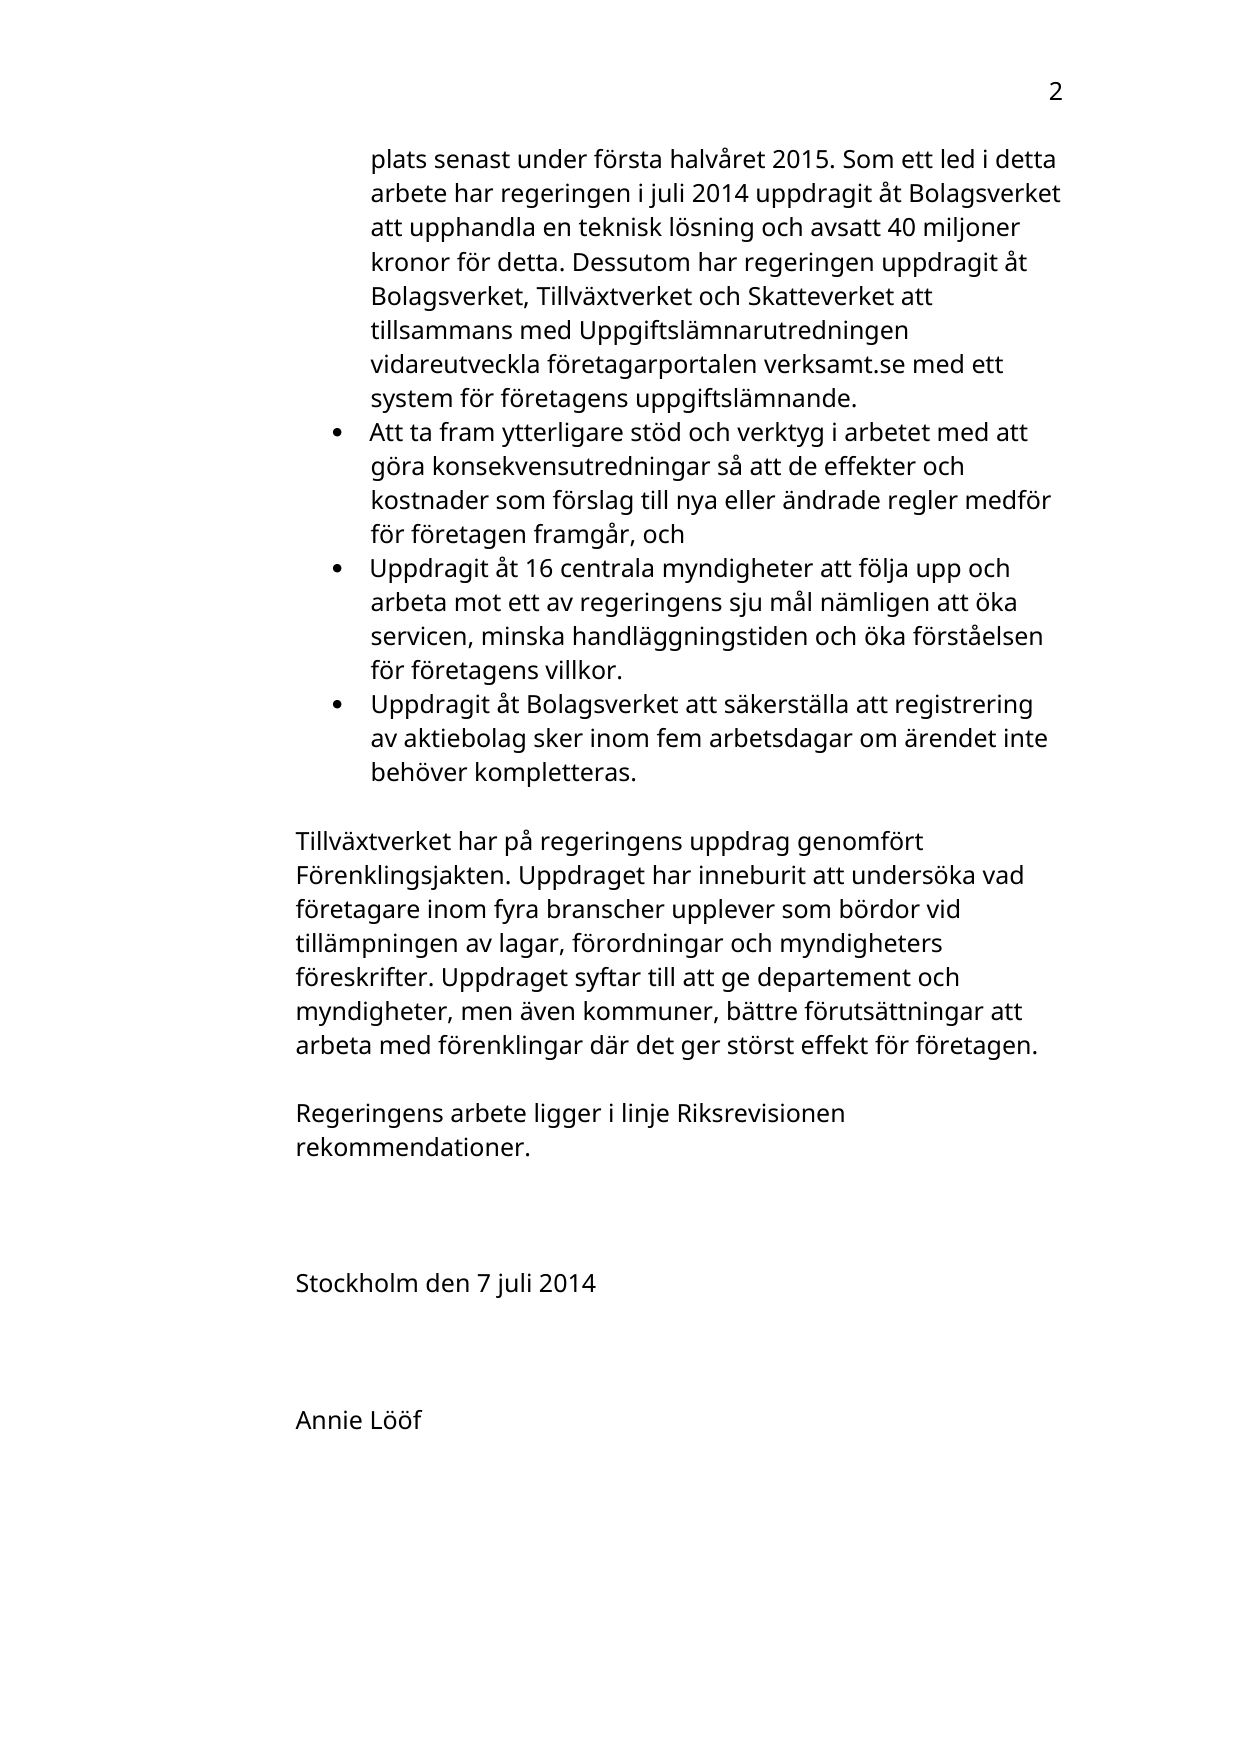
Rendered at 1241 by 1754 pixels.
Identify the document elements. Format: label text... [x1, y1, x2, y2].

text Regeringens arbete ligger i linje Riksrevisionen rekommendationer. [295, 1096, 1063, 1164]
text Stockholm den 7 juli 2014 [295, 1266, 1063, 1300]
list Att ta fram ytterligare stöd och verktyg i arbetet med att göra konsekvensutredningar så att de effekter och kostnader som förslag till nya eller ändrade regler medför för företagen framgår, och [333, 414, 1063, 551]
list Uppdragit åt 16 centrala myndigheter att följa upp och arbeta mot ett av regeringens sju mål nämligen att öka servicen, minska handläggningstiden och öka förståelsen för företagens villkor. [333, 551, 1063, 687]
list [333, 142, 1063, 414]
list Uppdragit åt Bolagsverket att säkerställa att registrering av aktiebolag sker inom fem arbetsdagar om ärendet inte behöver kompletteras. [333, 687, 1063, 789]
text Tillväxtverket har på regeringens uppdrag genomfört Förenklingsjakten. Uppdraget har inneburit att undersöka vad företagare inom fyra branscher upplever som bördor vid tillämpningen av lagar, förordningar och myndigheters föreskrifter. Uppdraget syftar till att ge departement och myndigheter, men även kommuner, bättre förutsättningar att arbeta med förenklingar där det ger störst effekt för företagen. [295, 823, 1063, 1062]
text Annie Lööf [295, 1402, 1063, 1436]
